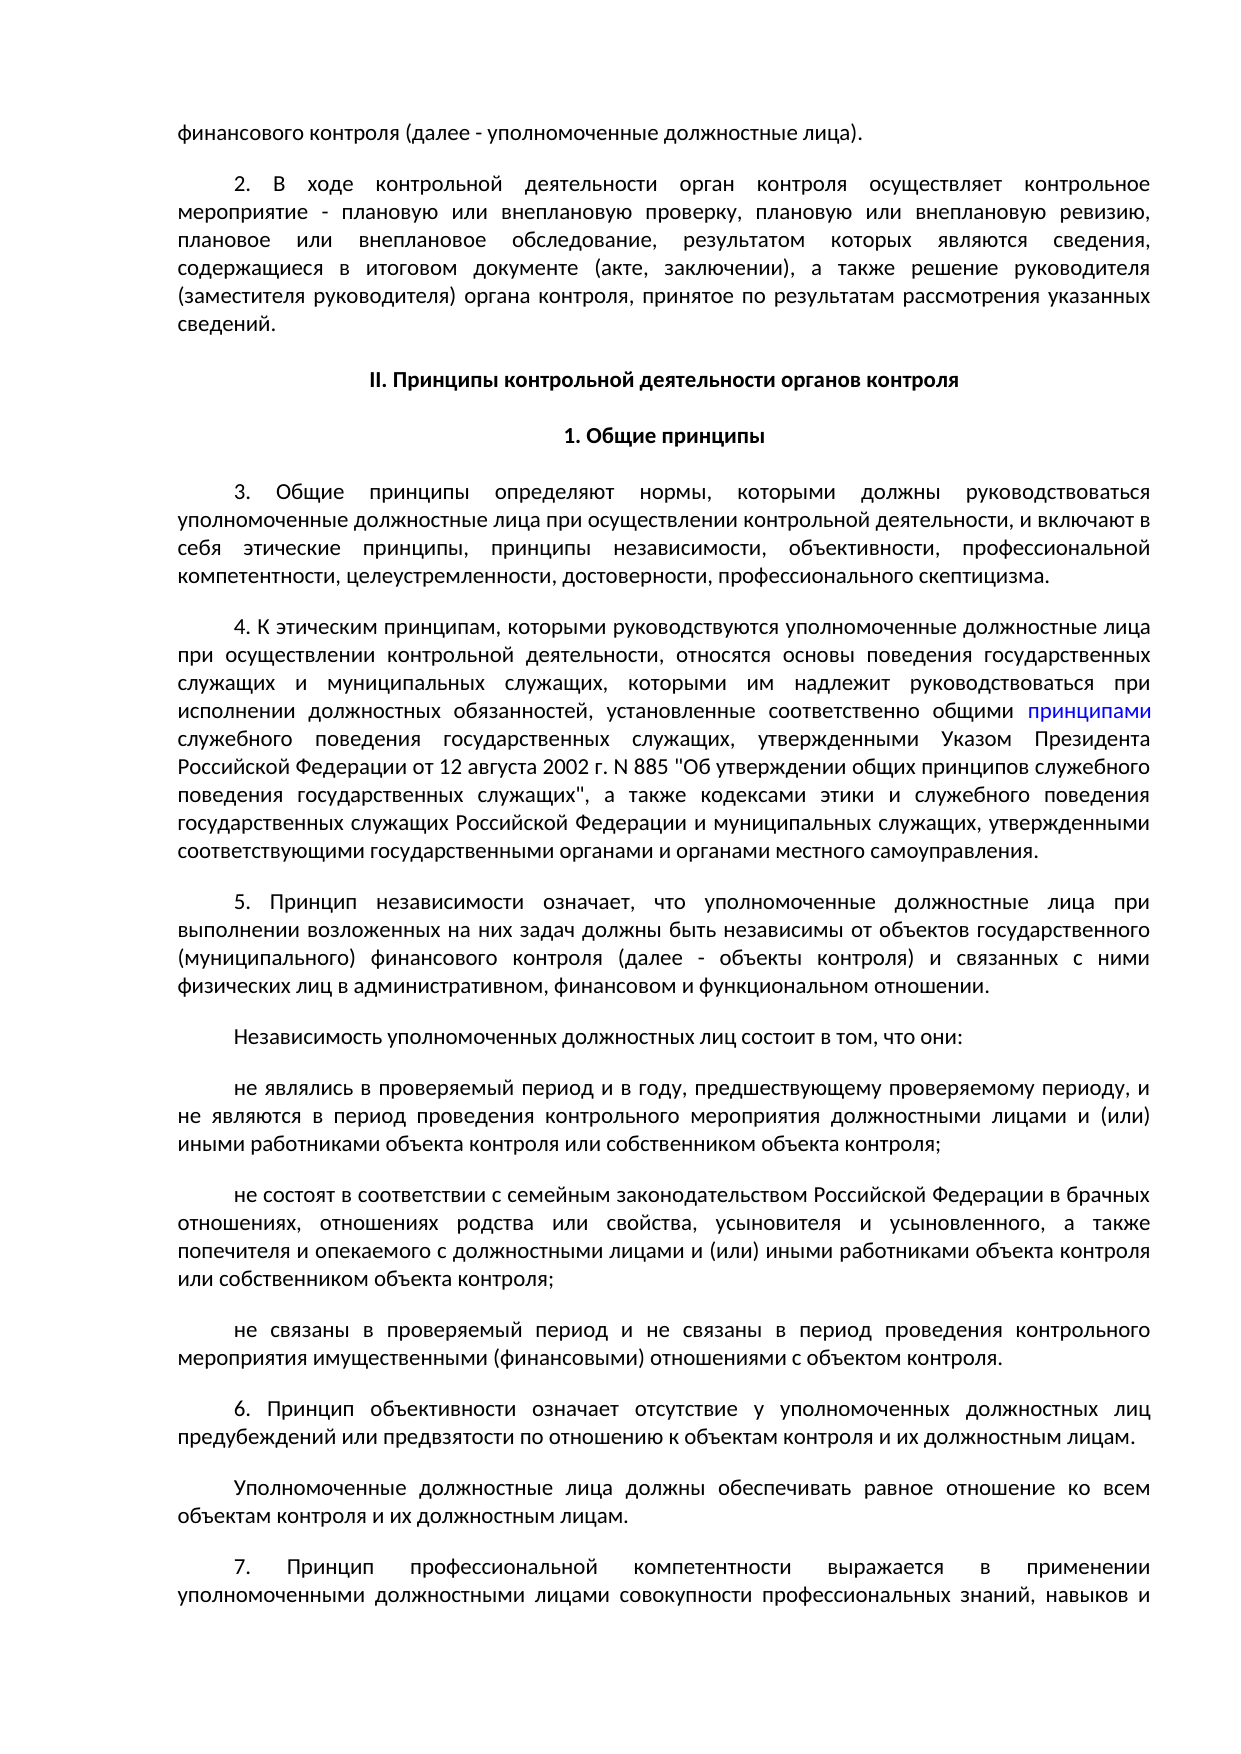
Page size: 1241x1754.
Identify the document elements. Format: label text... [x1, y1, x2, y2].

text 3. Общие принципы определяют нормы, которыми должны руководствоваться уполномоченные должностные лица при осуществлении контрольной деятельности, и включают в себя этические принципы, принципы независимости, объективности, профессиональной компетентности, целеустремленности, достоверности, профессионального скептицизма. [177, 477, 1152, 589]
title II. Принципы контрольной деятельности органов контроля [177, 365, 1152, 393]
text Независимость уполномоченных должностных лиц состоит в том, что они: [177, 1022, 1152, 1050]
text не состоят в соответствии с семейным законодательством Российской Федерации в брачных отношениях, отношениях родства или свойства, усыновителя и усыновленного, а также попечителя и опекаемого с должностными лицами и (или) иными работниками объекта контроля или собственником объекта контроля; [177, 1180, 1152, 1292]
text не являлись в проверяемый период и в году, предшествующему проверяемому периоду, и не являются в период проведения контрольного мероприятия должностными лицами и (или) иными работниками объекта контроля или собственником объекта контроля; [177, 1073, 1152, 1157]
text Уполномоченные должностные лица должны обеспечивать равное отношение ко всем объектам контроля и их должностным лицам. [177, 1473, 1152, 1529]
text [177, 118, 1152, 146]
title 1. Общие принципы [177, 421, 1152, 449]
text 2. В ходе контрольной деятельности орган контроля осуществляет контрольное мероприятие - плановую или внеплановую проверку, плановую или внеплановую ревизию, плановое или внеплановое обследование, результатом которых являются сведения, содержащиеся в итоговом документе (акте, заключении), а также решение руководителя (заместителя руководителя) органа контроля, принятое по результатам рассмотрения указанных сведений. [177, 169, 1152, 337]
text 4. К этическим принципам, которыми руководствуются уполномоченные должностные лица при осуществлении контрольной деятельности, относятся основы поведения государственных служащих и муниципальных служащих, которыми им надлежит руководствоваться при исполнении должностных обязанностей, установленные соответственно общими принципами служебного поведения государственных служащих, утвержденными Указом Президента Российской Федерации от 12 августа 2002 г. N 885 "Об утверждении общих принципов служебного поведения государственных служащих", а также кодексами этики и служебного поведения государственных служащих Российской Федерации и муниципальных служащих, утвержденными соответствующими государственными органами и органами местного самоуправления. [177, 612, 1152, 864]
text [177, 1552, 1152, 1608]
text не связаны в проверяемый период и не связаны в период проведения контрольного мероприятия имущественными (финансовыми) отношениями с объектом контроля. [177, 1315, 1152, 1371]
text 5. Принцип независимости означает, что уполномоченные должностные лица при выполнении возложенных на них задач должны быть независимы от объектов государственного (муниципального) финансового контроля (далее - объекты контроля) и связанных с ними физических лиц в административном, финансовом и функциональном отношении. [177, 887, 1152, 999]
text 6. Принцип объективности означает отсутствие у уполномоченных должностных лиц предубеждений или предвзятости по отношению к объектам контроля и их должностным лицам. [177, 1394, 1152, 1450]
